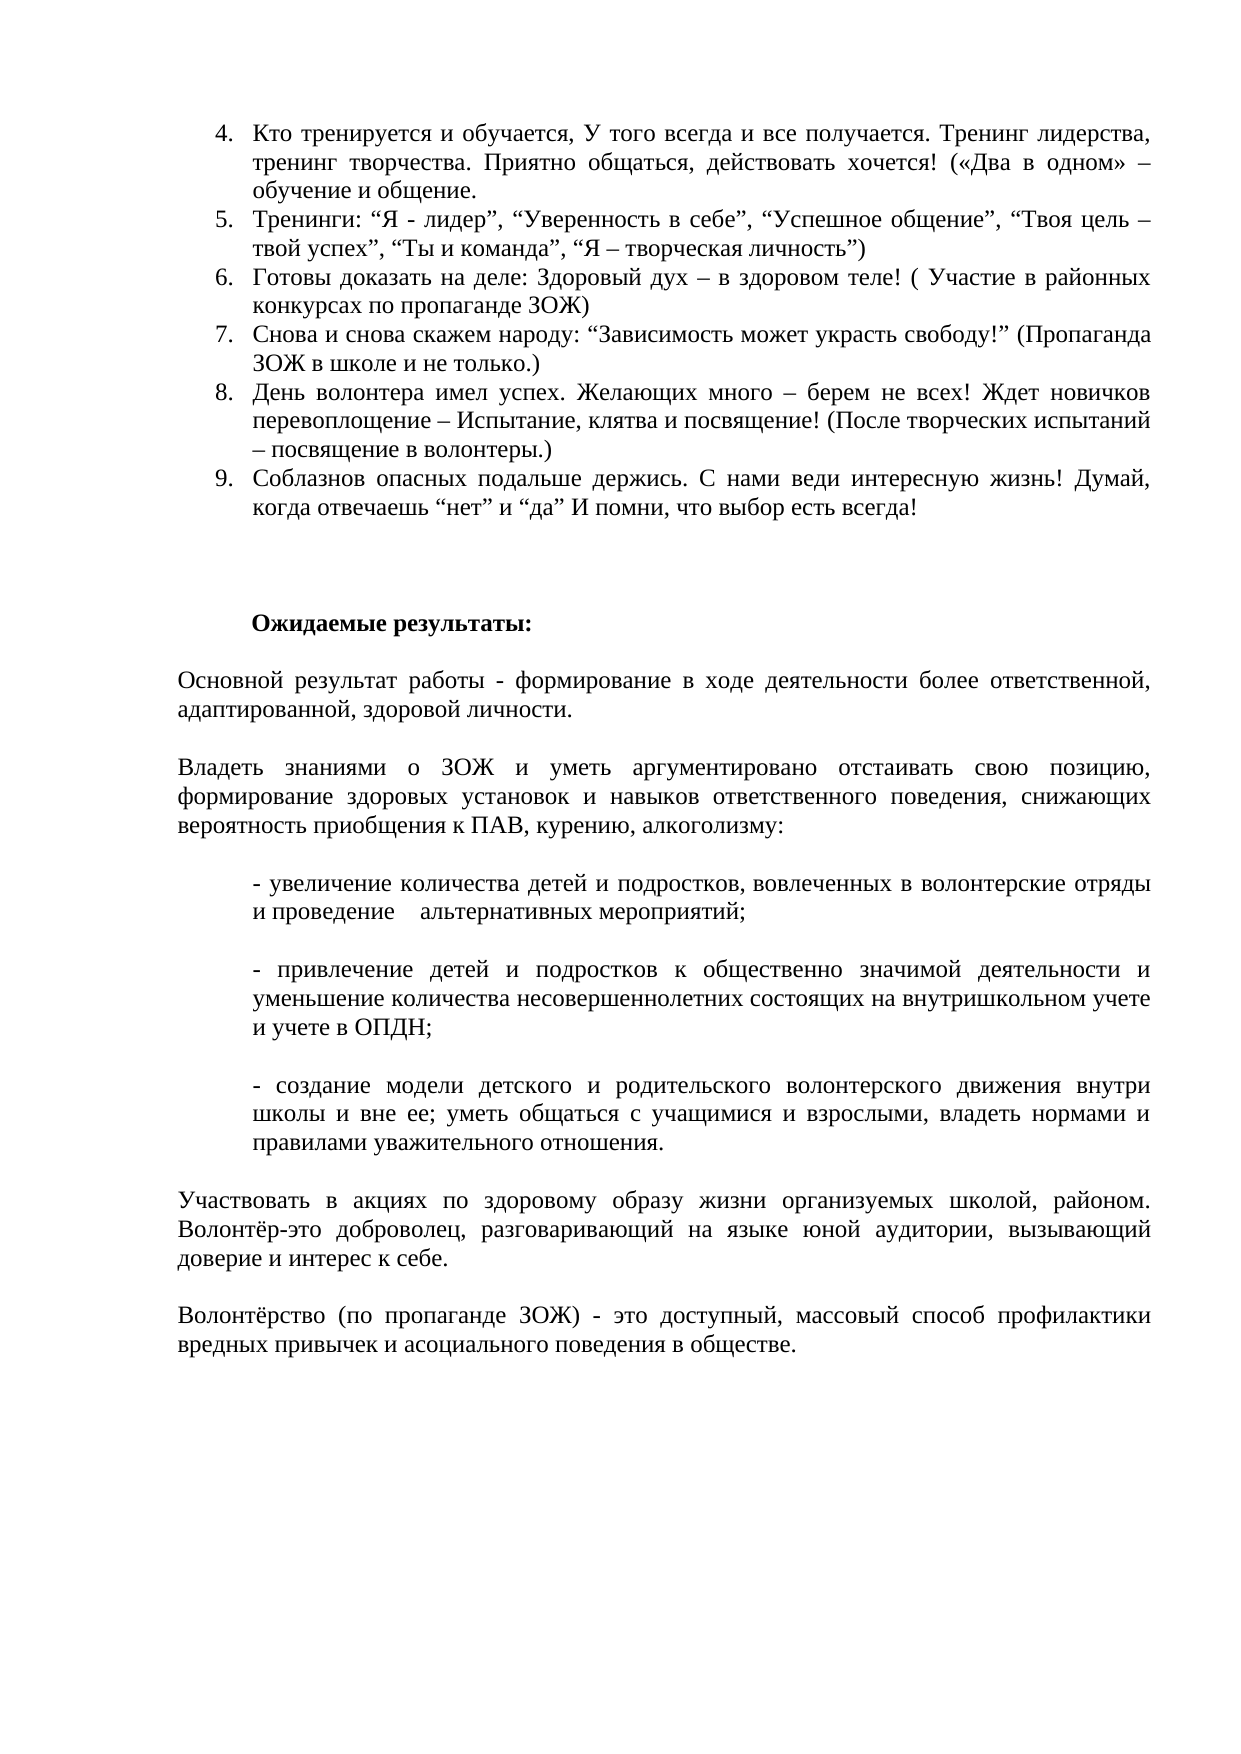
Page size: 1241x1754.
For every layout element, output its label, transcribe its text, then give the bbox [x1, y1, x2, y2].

text Основной результат работы - формирование в ходе деятельности более ответственной, адаптированной, здоровой личности. [177, 666, 1152, 723]
list Готовы доказать на деле: Здоровый дух – в здоровом теле! ( Участие в районных конкурсах по пропаганде ЗОЖ) [215, 262, 1152, 319]
text Волонтёрство (по пропаганде ЗОЖ) - это доступный, массовый способ профилактики вредных привычек и асоциального поведения в обществе. [177, 1301, 1152, 1358]
list Снова и снова скажем народу: “Зависимость может украсть свободу!” (Пропаганда ЗОЖ в школе и не только.) [215, 319, 1152, 377]
text Ожидаемые результаты: [177, 608, 1152, 636]
text - создание модели детского и родительского волонтерского движения внутри школы и вне ее; уметь общаться с учащимися и взрослыми, владеть нормами и правилами уважительного отношения. [252, 1070, 1152, 1156]
text Владеть знаниями о ЗОЖ и уметь аргументировано отстаивать свою позицию, формирование здоровых установок и навыков ответственного поведения, снижающих вероятность приобщения к ПАВ, курению, алкоголизму: [177, 752, 1152, 838]
list Кто тренируется и обучается, У того всегда и все получается. Тренинг лидерства, тренинг творчества. Приятно общаться, действовать хочется! («Два в одном» – обучение и общение. [215, 118, 1152, 204]
text - привлечение детей и подростков к общественно значимой деятельности и уменьшение количества несовершеннолетних состоящих на внутришкольном учете и учете в ОПДН; [252, 954, 1152, 1041]
text - увеличение количества детей и подростков, вовлеченных в волонтерские отряды и проведение альтернативных мероприятий; [252, 868, 1152, 925]
list Соблазнов опасных подальше держись. С нами веди интересную жизнь! Думай, когда отвечаешь “нет” и “да” И помни, что выбор есть всегда! [215, 463, 1152, 521]
list День волонтера имел успех. Желающих много – берем не всех! Ждет новичков перевоплощение – Испытание, клятва и посвящение! (После творческих испытаний – посвящение в волонтеры.) [215, 377, 1152, 463]
text Участвовать в акциях по здоровому образу жизни организуемых школой, районом. Волонтёр-это доброволец, разговаривающий на языке юной аудитории, вызывающий доверие и интерес к себе. [177, 1185, 1152, 1271]
list Тренинги: “Я - лидер”, “Уверенность в себе”, “Успешное общение”, “Твоя цель – твой успех”, “Ты и команда”, “Я – творческая личность”) [215, 204, 1152, 262]
